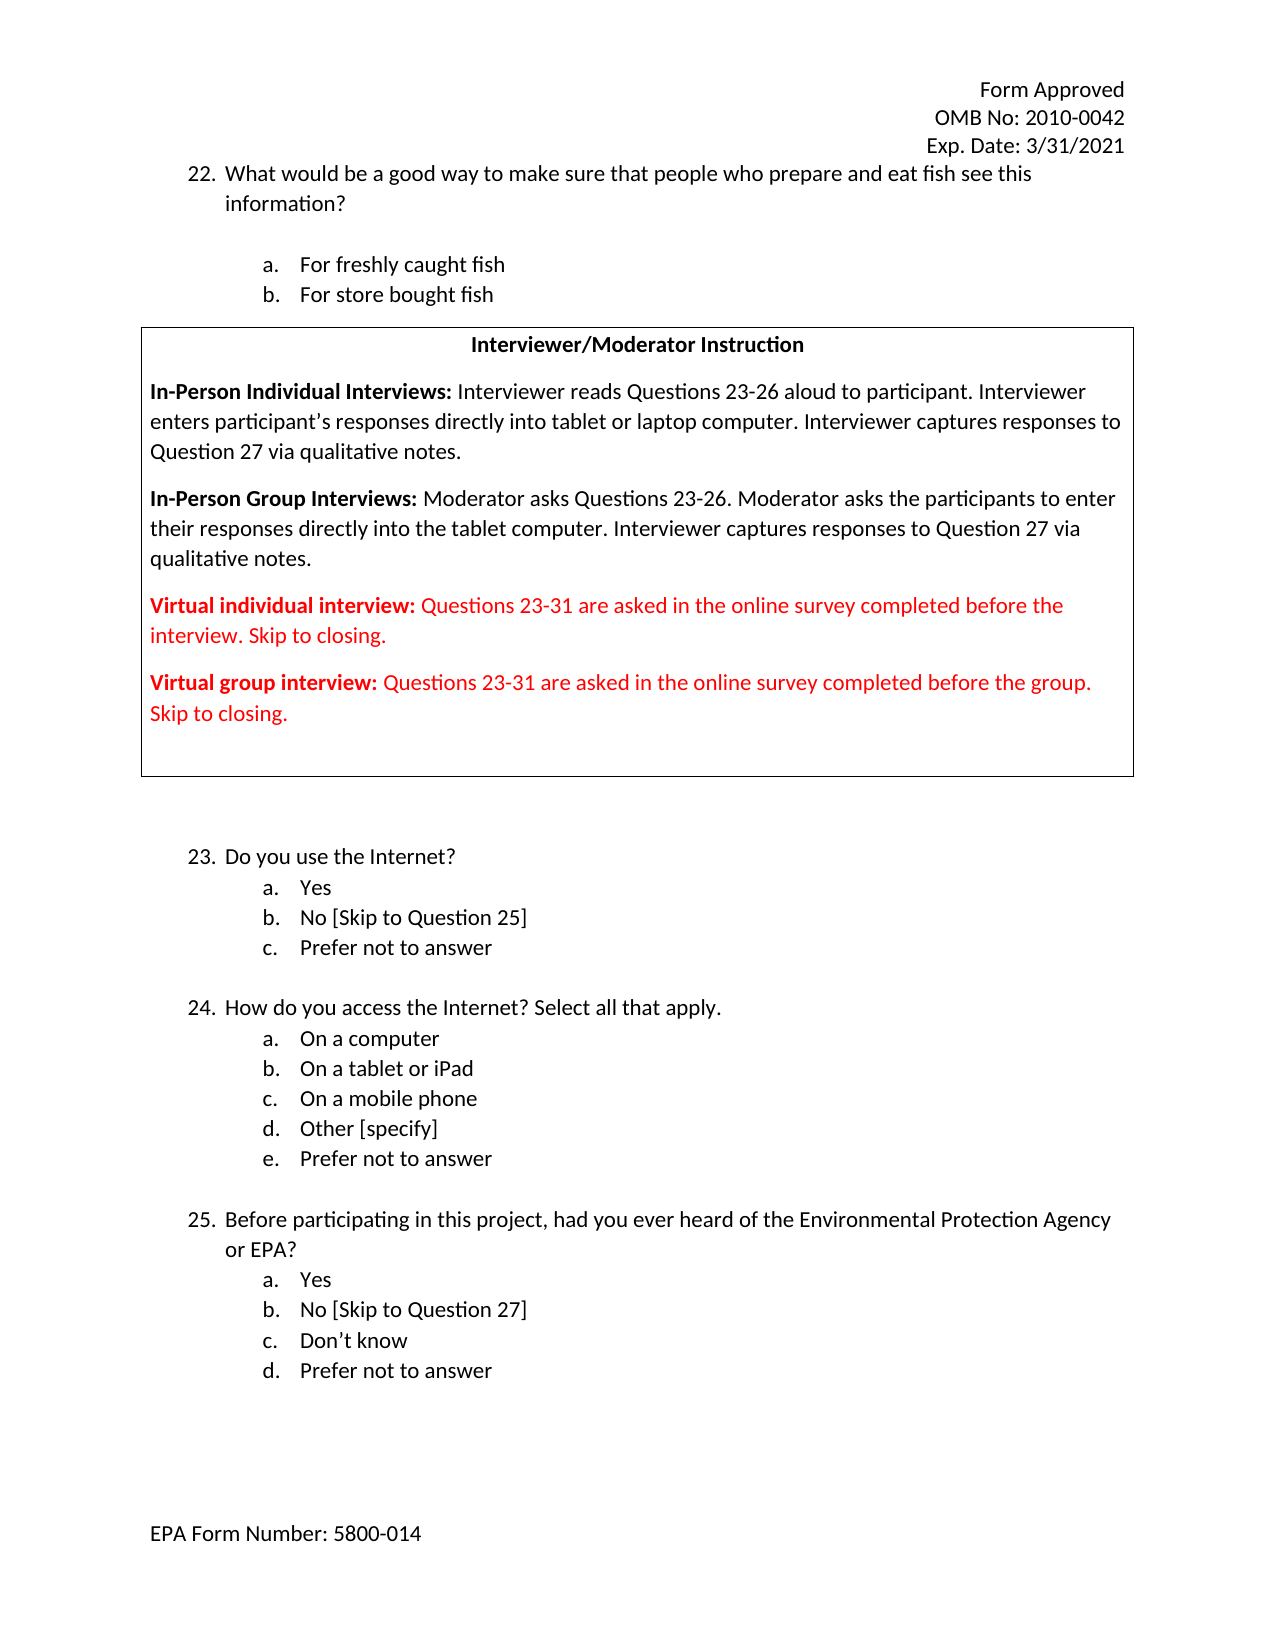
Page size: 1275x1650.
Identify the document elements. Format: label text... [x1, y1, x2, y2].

list No [Skip to Question 27] [262, 1296, 1125, 1323]
list For freshly caught fish [262, 250, 1125, 278]
text Virtual group interview: Questions 23-31 are asked in the online survey completed before the group. Skip to closing. [142, 665, 1133, 727]
list Do you use the Internet? [187, 842, 1125, 870]
list Yes [262, 873, 1125, 901]
text Interviewer/Moderator Instruction [142, 328, 1133, 358]
list On a mobile phone [262, 1084, 1125, 1112]
text In-Person Group Interviews: Moderator asks Questions 23-26. Moderator asks the participants to enter their responses directly into the tablet computer. Interviewer captures responses to Question 27 via qualitative notes. [142, 481, 1133, 572]
list Prefer not to answer [262, 933, 1125, 961]
list No [Skip to Question 25] [262, 903, 1125, 931]
list On a tablet or iPad [262, 1054, 1125, 1082]
list How do you access the Internet? Select all that apply. [187, 993, 1125, 1021]
list On a computer [262, 1024, 1125, 1052]
text Virtual individual interview: Questions 23-31 are asked in the online survey completed before the interview. Skip to closing. [142, 588, 1133, 649]
list Before participating in this project, had you ever heard of the Environmental Protection Agency or EPA? [187, 1205, 1125, 1263]
text In-Person Individual Interviews: Interviewer reads Questions 23-26 aloud to participant. Interviewer enters participant’s responses directly into tablet or laptop computer. Interviewer captures responses to Question 27 via qualitative notes. [142, 374, 1133, 465]
list What would be a good way to make sure that people who prepare and eat fish see this information? [187, 159, 1125, 217]
list Don’t know [262, 1326, 1125, 1354]
list Yes [262, 1265, 1125, 1293]
list For store bought fish [262, 280, 1125, 308]
list Prefer not to answer [262, 1356, 1125, 1384]
list Prefer not to answer [262, 1144, 1125, 1172]
list Other [specify] [262, 1114, 1125, 1142]
